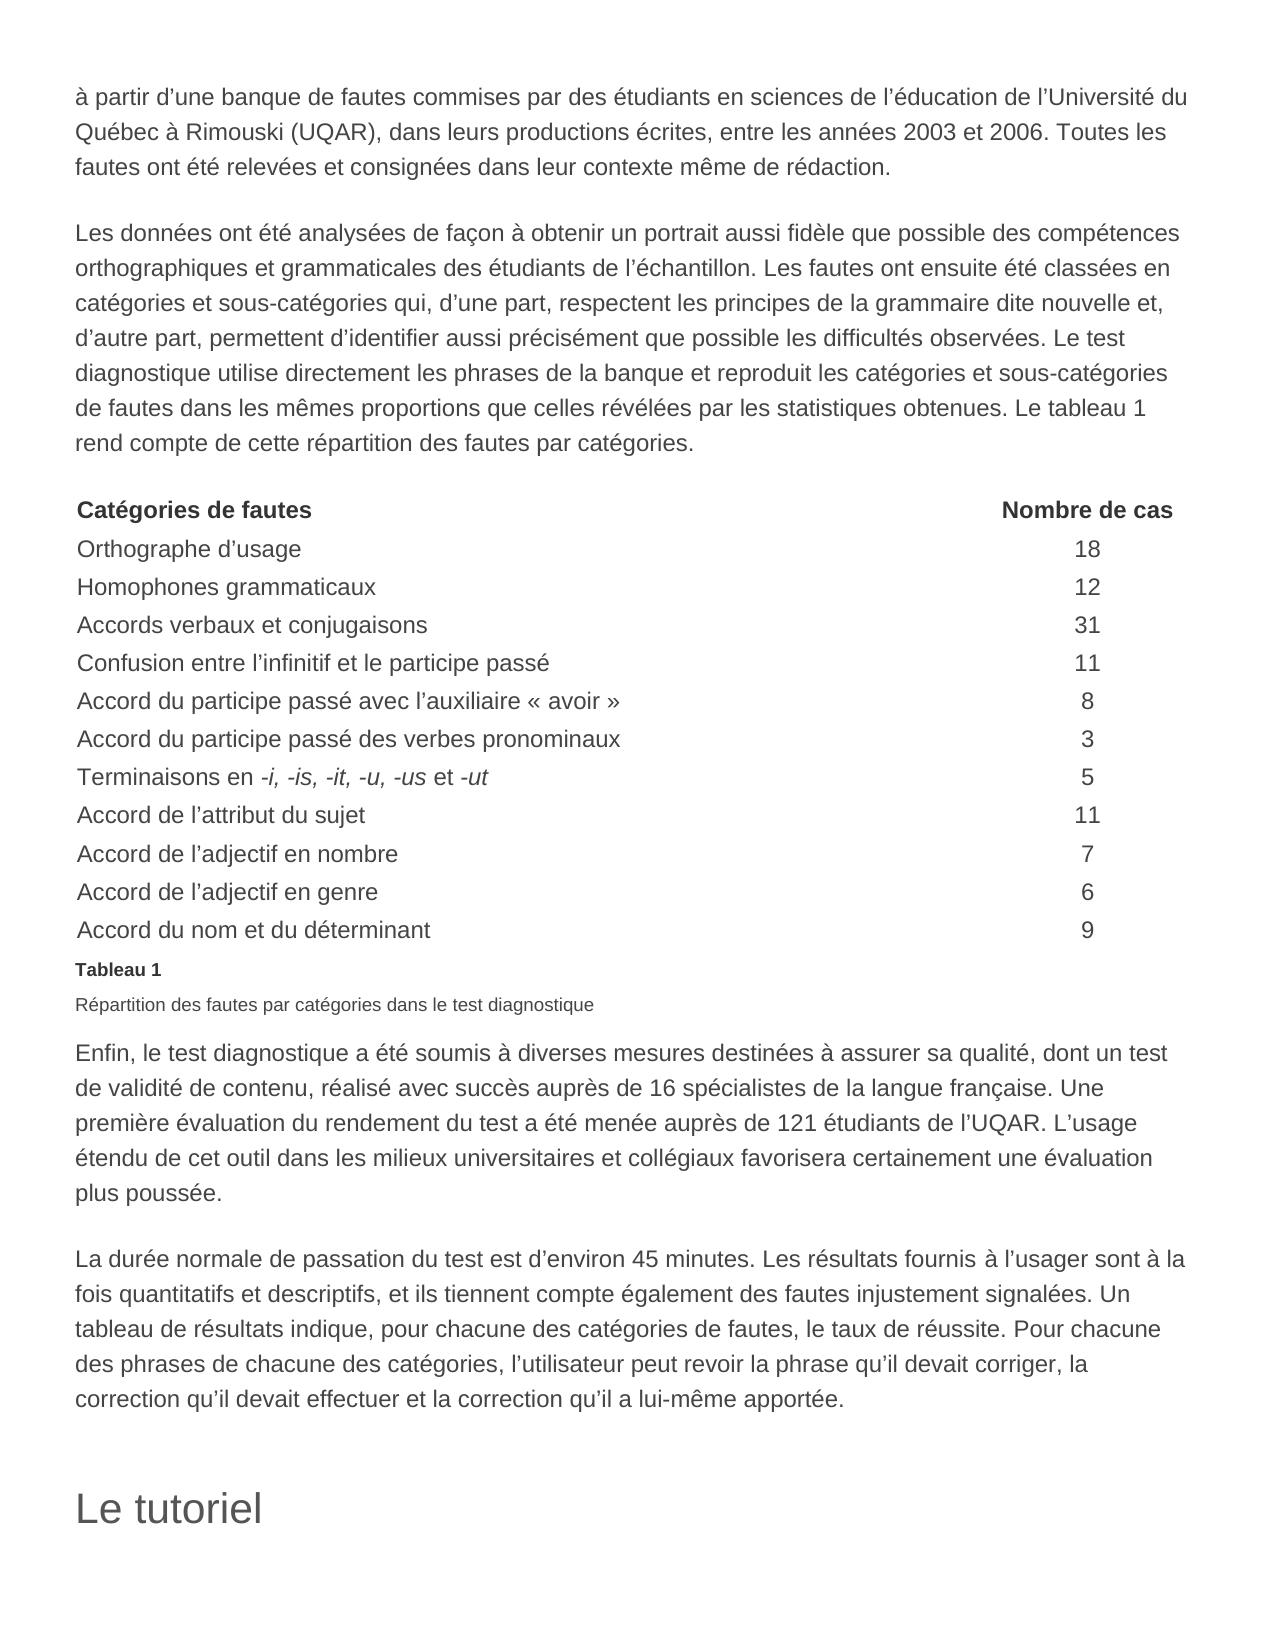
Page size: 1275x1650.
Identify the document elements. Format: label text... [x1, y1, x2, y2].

table_cell Confusion entre l’infinitif et le participe passé [75, 640, 975, 678]
table_cell 31 [975, 602, 1200, 640]
text Tableau 1 Répartition des fautes par catégories dans le test diagnostique [75, 945, 1200, 1015]
table_cell Accord du participe passé des verbes pronominaux [75, 716, 975, 754]
table_cell Accords verbaux et conjugaisons [75, 602, 975, 640]
table_cell 18 [975, 526, 1200, 564]
table_cell 6 [975, 869, 1200, 907]
text Le tutoriel [75, 1483, 1200, 1532]
text Les données ont été analysées de façon à obtenir un portrait aussi fidèle que possible des compétences orthographiques et grammaticales des étudiants de l’échantillon. Les fautes ont ensuite été classées en catégories et sous-catégories qui, d’une part, respectent les principes de la grammaire dite nouvelle et, d’autre part, permettent d’identifier aussi précisément que possible les difficultés observées. Le test diagnostique utilise directement les phrases de la banque et reproduit les catégories et sous-catégories de fautes dans les mêmes proportions que celles révélées par les statistiques obtenues. Le tableau 1 rend compte de cette répartition des fautes par catégories. [75, 211, 1200, 456]
table_cell Accord du participe passé avec l’auxiliaire « avoir » [75, 678, 975, 716]
table_cell Orthographe d’usage [75, 526, 975, 564]
table_cell Homophones grammaticaux [75, 564, 975, 602]
text Enfin, le test diagnostique a été soumis à diverses mesures destinées à assurer sa qualité, dont un test de validité de contenu, réalisé avec succès auprès de 16 spécialistes de la langue française. Une première évaluation du rendement du test a été menée auprès de 121 étudiants de l’UQAR. L’usage étendu de cet outil dans les milieux universitaires et collégiaux favorisera certainement une évaluation plus poussée. [75, 1032, 1200, 1207]
text La durée normale de passation du test est d’environ 45 minutes. Les résultats fournis à l’usager sont à la fois quantitatifs et descriptifs, et ils tiennent compte également des fautes injustement signalées. Un tableau de résultats indique, pour chacune des catégories de fautes, le taux de réussite. Pour chacune des phrases de chacune des catégories, l’utilisateur peut revoir la phrase qu’il devait corriger, la correction qu’il devait effectuer et la correction qu’il a lui-même apportée. [75, 1238, 1200, 1413]
table_cell Accord de l’attribut du sujet [75, 793, 975, 831]
table_cell 9 [975, 907, 1200, 945]
table_cell Accord du nom et du déterminant [75, 907, 975, 945]
table_cell 8 [975, 678, 1200, 716]
table_cell 5 [975, 754, 1200, 792]
table_header Nombre de cas [975, 488, 1200, 526]
table_cell 3 [975, 716, 1200, 754]
table_cell 7 [975, 831, 1200, 869]
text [75, 75, 1200, 180]
table_cell 11 [975, 793, 1200, 831]
table_cell Accord de l’adjectif en genre [75, 869, 975, 907]
table_header Catégories de fautes [75, 488, 975, 526]
table_cell 11 [975, 640, 1200, 678]
table_cell Terminaisons en -i, -is, -it, -u, -us et -ut [75, 754, 975, 792]
table_cell Accord de l’adjectif en nombre [75, 831, 975, 869]
table_cell 12 [975, 564, 1200, 602]
